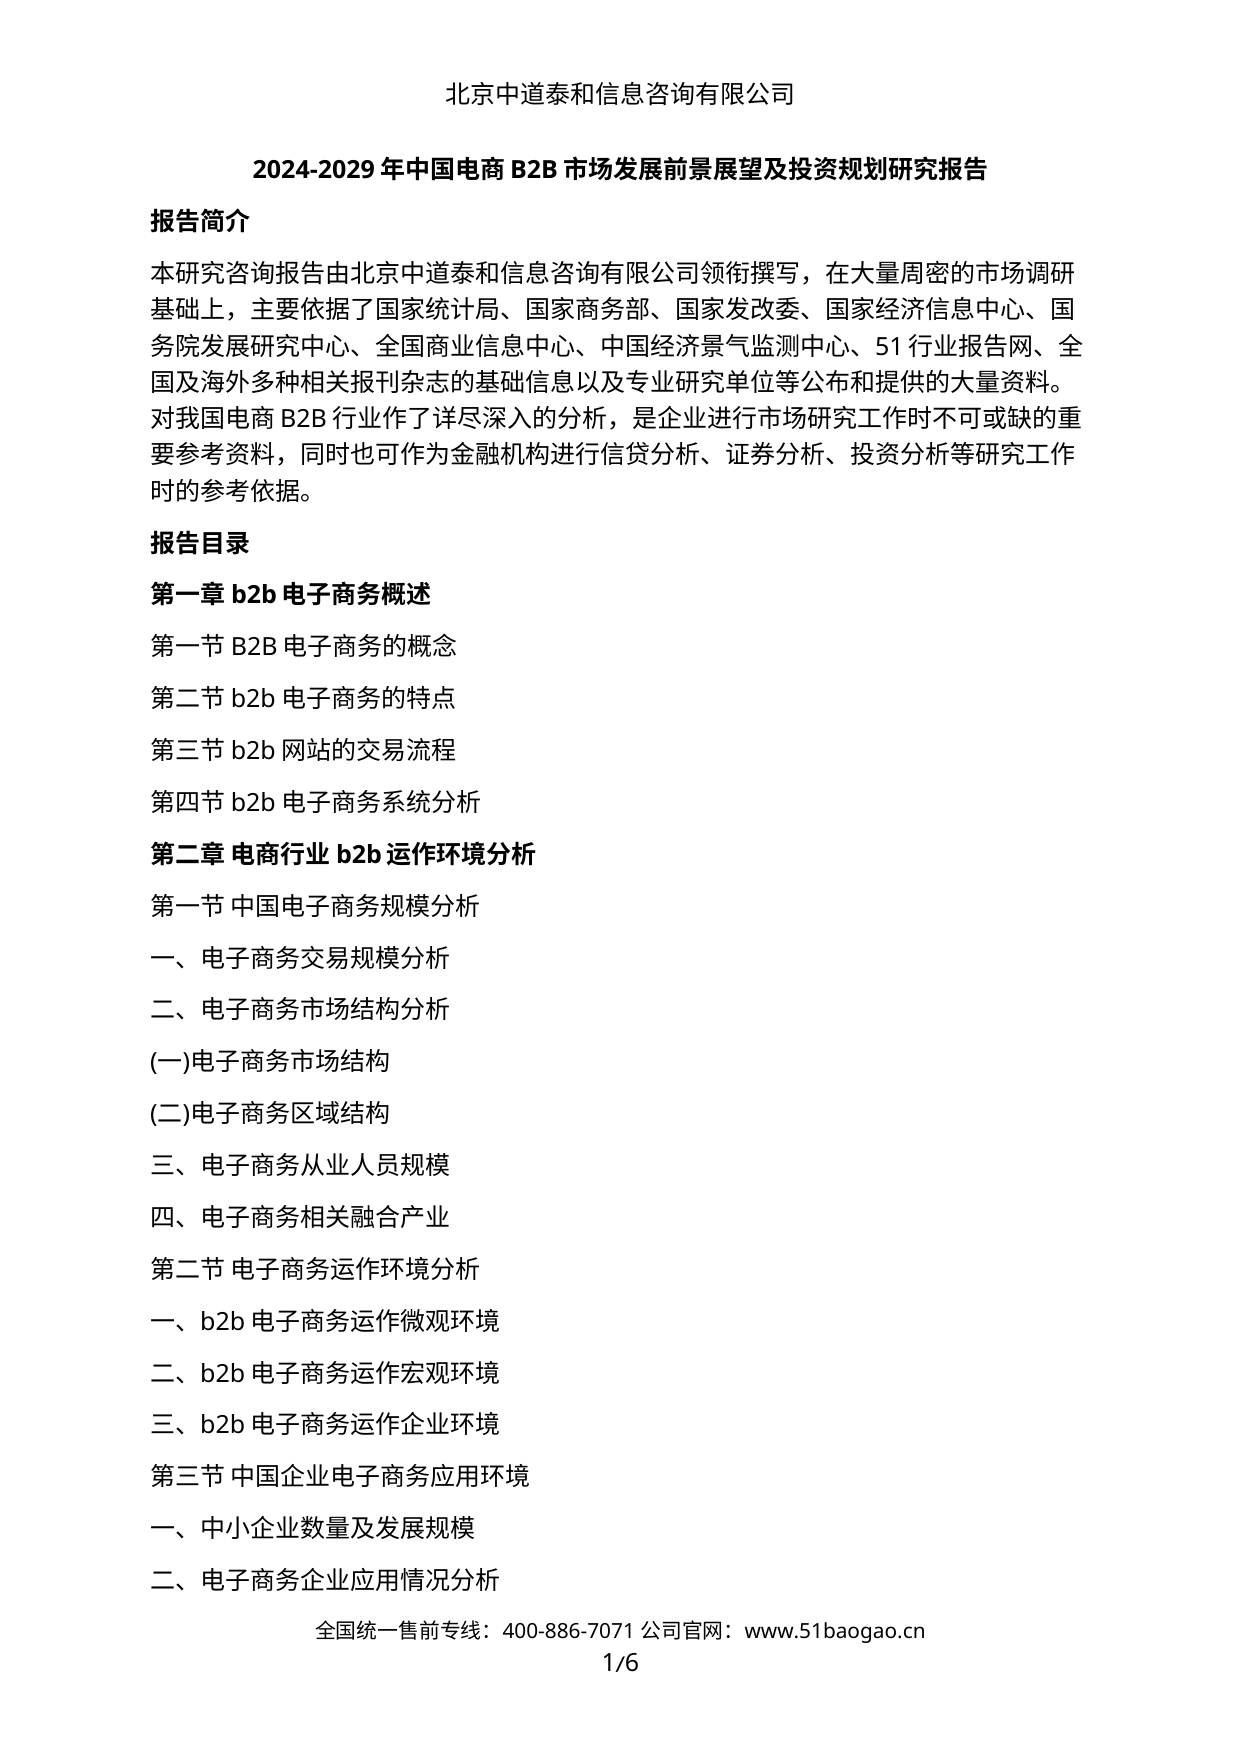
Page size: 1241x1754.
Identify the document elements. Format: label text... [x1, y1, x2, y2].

text 第三节 中国企业电子商务应用环境 [150, 1457, 1090, 1493]
text 本研究咨询报告由北京中道泰和信息咨询有限公司领衔撰写，在大量周密的市场调研基础上，主要依据了国家统计局、国家商务部、国家发改委、国家经济信息中心、国务院发展研究中心、全国商业信息中心、中国经济景气监测中心、51行业报告网、全国及海外多种相关报刊杂志的基础信息以及专业研究单位等公布和提供的大量资料。对我国电商B2B行业作了详尽深入的分析，是企业进行市场研究工作时不可或缺的重要参考资料，同时也可作为金融机构进行信贷分析、证券分析、投资分析等研究工作时的参考依据。 [150, 254, 1090, 507]
text 四、电子商务相关融合产业 [150, 1197, 1090, 1234]
text 一、中小企业数量及发展规模 [150, 1509, 1090, 1545]
text 二、电子商务企业应用情况分析 [150, 1561, 1090, 1597]
text 报告简介 [150, 202, 1090, 238]
text 第二章 电商行业b2b运作环境分析 [150, 834, 1090, 871]
text 第三节 b2b网站的交易流程 [150, 731, 1090, 767]
text (一)电子商务市场结构 [150, 1042, 1090, 1078]
text 第二节 b2b电子商务的特点 [150, 679, 1090, 715]
text 一、b2b电子商务运作微观环境 [150, 1301, 1090, 1337]
text 三、电子商务从业人员规模 [150, 1146, 1090, 1182]
text (二)电子商务区域结构 [150, 1094, 1090, 1130]
text 三、b2b电子商务运作企业环境 [150, 1405, 1090, 1441]
text 第二节 电子商务运作环境分析 [150, 1249, 1090, 1286]
text 二、b2b电子商务运作宏观环境 [150, 1353, 1090, 1389]
text 二、电子商务市场结构分析 [150, 990, 1090, 1026]
text 第四节 b2b电子商务系统分析 [150, 782, 1090, 819]
text 第一节 B2B电子商务的概念 [150, 627, 1090, 663]
text 第一节 中国电子商务规模分析 [150, 886, 1090, 922]
text 一、电子商务交易规模分析 [150, 938, 1090, 974]
text 2024-2029年中国电商B2B市场发展前景展望及投资规划研究报告 [150, 150, 1090, 186]
text 第一章 b2b电子商务概述 [150, 575, 1090, 611]
text 报告目录 [150, 523, 1090, 559]
